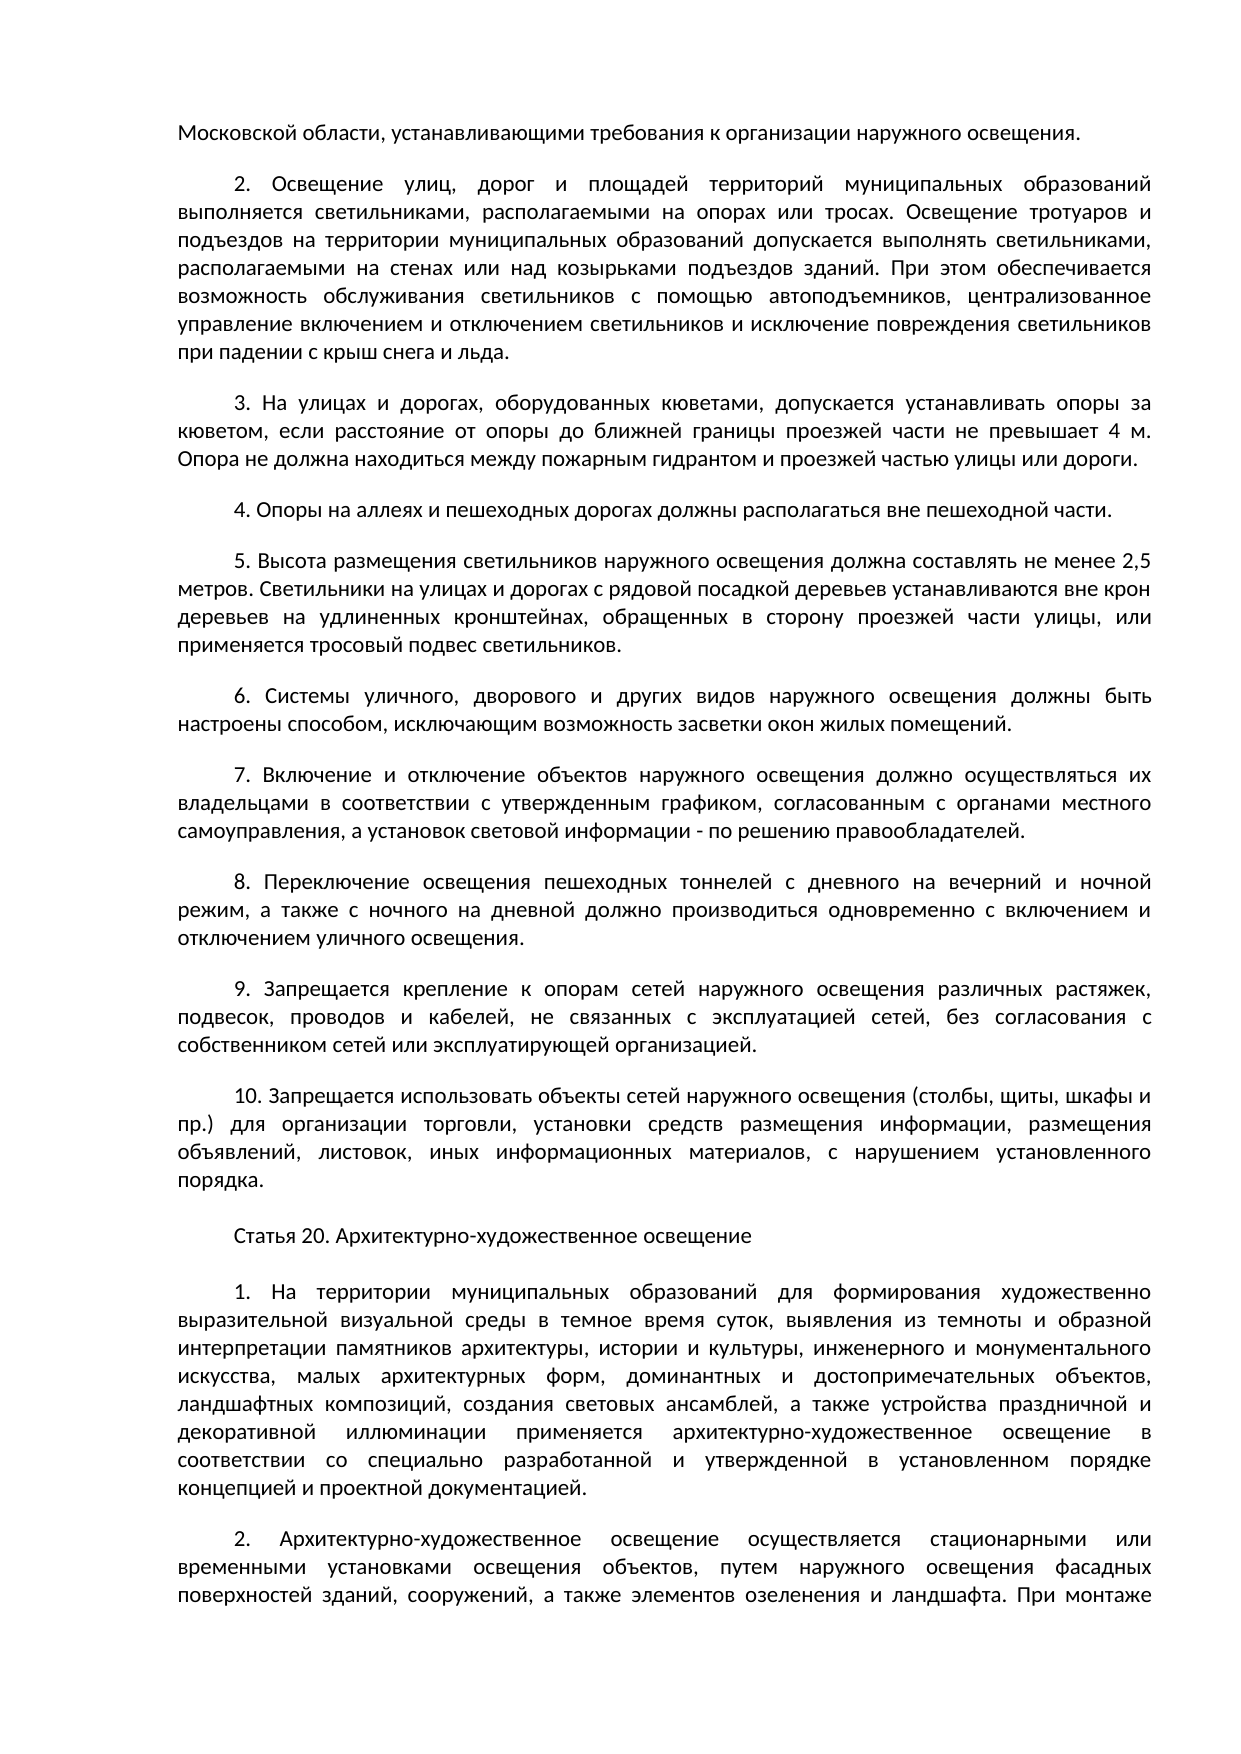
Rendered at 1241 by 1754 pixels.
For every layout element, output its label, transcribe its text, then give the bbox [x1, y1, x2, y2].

text 8. Переключение освещения пешеходных тоннелей с дневного на вечерний и ночной режим, а также с ночного на дневной должно производиться одновременно с включением и отключением уличного освещения. [177, 867, 1152, 951]
text 4. Опоры на аллеях и пешеходных дорогах должны располагаться вне пешеходной части. [177, 495, 1152, 523]
text 10. Запрещается использовать объекты сетей наружного освещения (столбы, щиты, шкафы и пр.) для организации торговли, установки средств размещения информации, размещения объявлений, листовок, иных информационных материалов, с нарушением установленного порядка. [177, 1081, 1152, 1193]
text Статья 20. Архитектурно-художественное освещение [177, 1221, 1152, 1249]
text 9. Запрещается крепление к опорам сетей наружного освещения различных растяжек, подвесок, проводов и кабелей, не связанных с эксплуатацией сетей, без согласования с собственником сетей или эксплуатирующей организацией. [177, 974, 1152, 1058]
text 3. На улицах и дорогах, оборудованных кюветами, допускается устанавливать опоры за кюветом, если расстояние от опоры до ближней границы проезжей части не превышает 4 м. Опора не должна находиться между пожарным гидрантом и проезжей частью улицы или дороги. [177, 388, 1152, 472]
text 6. Системы уличного, дворового и других видов наружного освещения должны быть настроены способом, исключающим возможность засветки окон жилых помещений. [177, 681, 1152, 737]
text 2. Освещение улиц, дорог и площадей территорий муниципальных образований выполняется светильниками, располагаемыми на опорах или тросах. Освещение тротуаров и подъездов на территории муниципальных образований допускается выполнять светильниками, располагаемыми на стенах или над козырьками подъездов зданий. При этом обеспечивается возможность обслуживания светильников с помощью автоподъемников, централизованное управление включением и отключением светильников и исключение повреждения светильников при падении с крыш снега и льда. [177, 169, 1152, 365]
text 1. На территории муниципальных образований для формирования художественно выразительной визуальной среды в темное время суток, выявления из темноты и образной интерпретации памятников архитектуры, истории и культуры, инженерного и монументального искусства, малых архитектурных форм, доминантных и достопримечательных объектов, ландшафтных композиций, создания световых ансамблей, а также устройства праздничной и декоративной иллюминации применяется архитектурно-художественное освещение в соответствии со специально разработанной и утвержденной в установленном порядке концепцией и проектной документацией. [177, 1277, 1152, 1501]
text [177, 1524, 1152, 1608]
text 7. Включение и отключение объектов наружного освещения должно осуществляться их владельцами в соответствии с утвержденным графиком, согласованным с органами местного самоуправления, а установок световой информации - по решению правообладателей. [177, 760, 1152, 844]
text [177, 118, 1152, 146]
text 5. Высота размещения светильников наружного освещения должна составлять не менее 2,5 метров. Светильники на улицах и дорогах с рядовой посадкой деревьев устанавливаются вне крон деревьев на удлиненных кронштейнах, обращенных в сторону проезжей части улицы, или применяется тросовый подвес светильников. [177, 546, 1152, 658]
